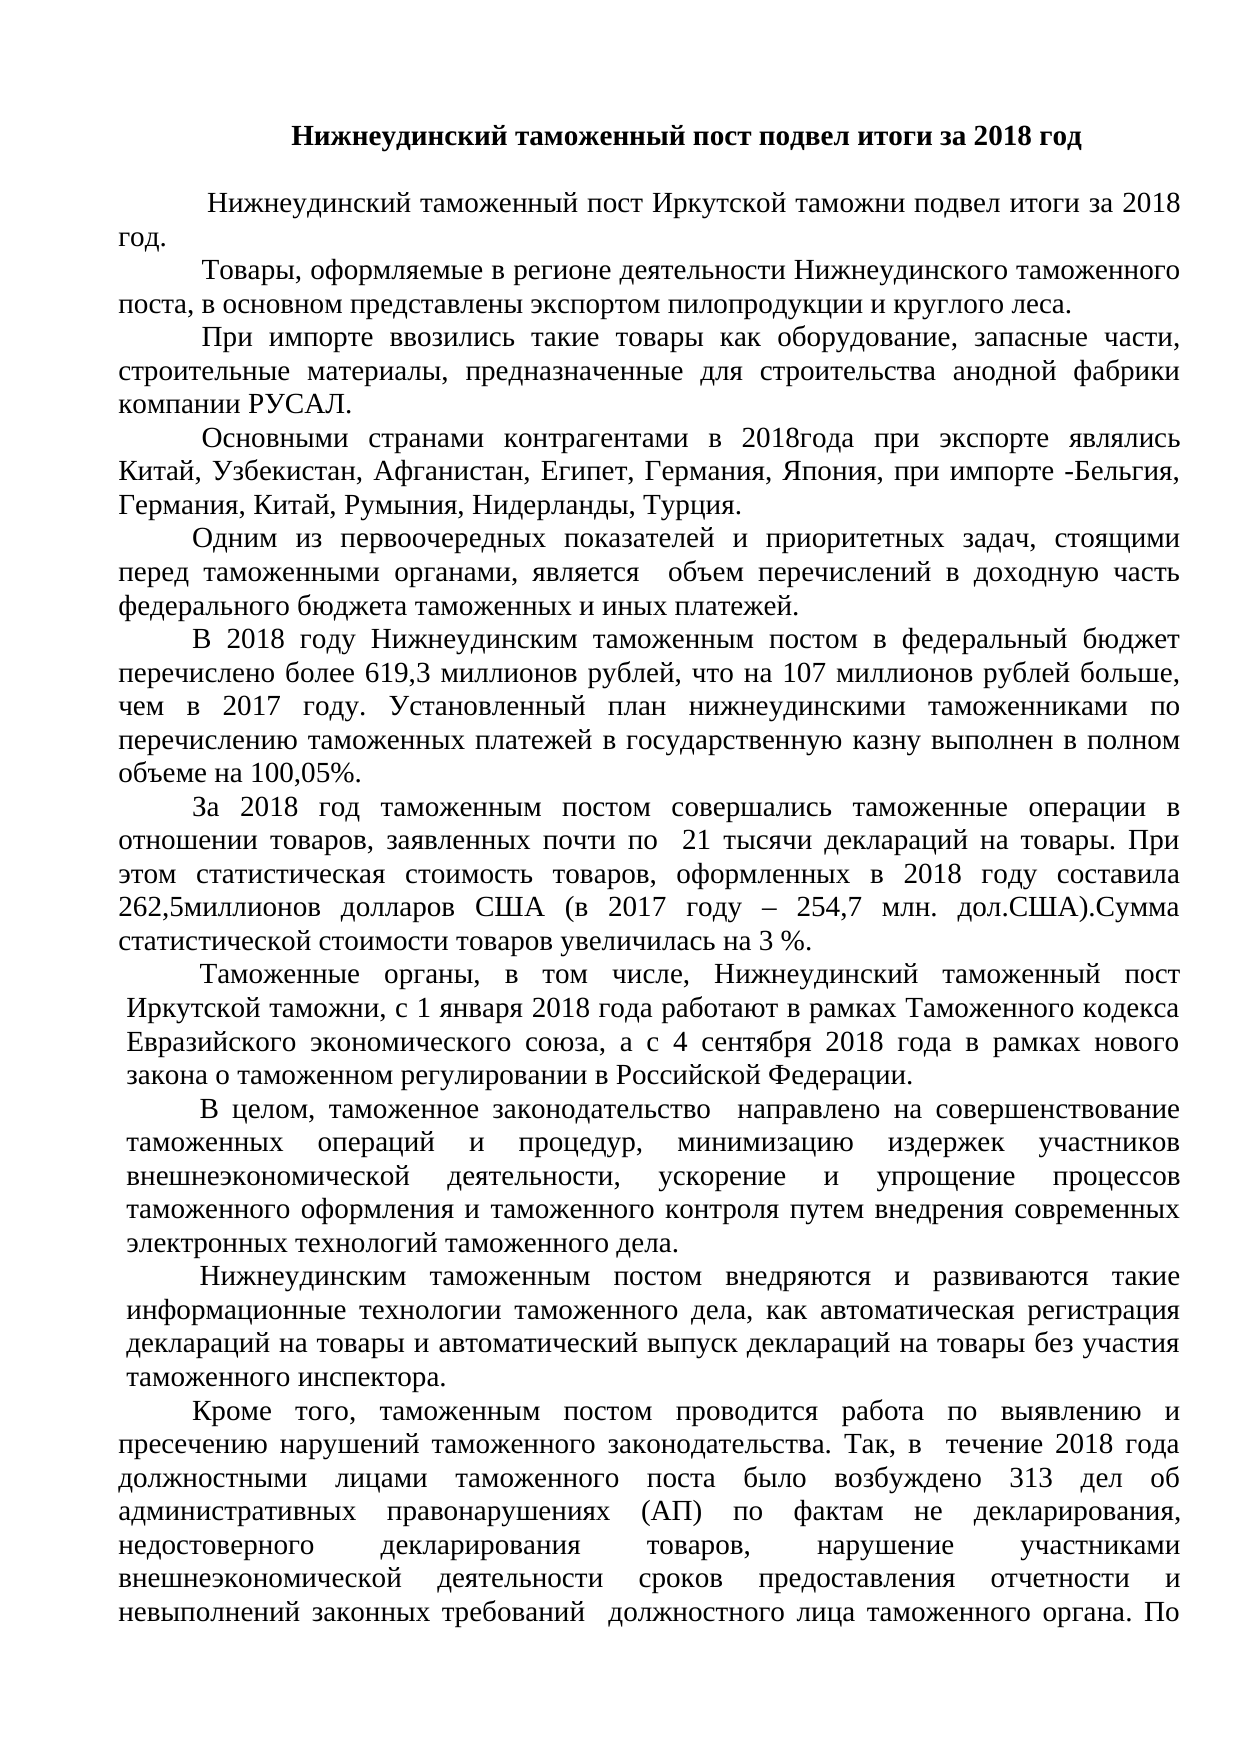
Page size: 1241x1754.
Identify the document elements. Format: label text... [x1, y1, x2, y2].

text Товары, оформляемые в регионе деятельности Нижнеудинского таможенного поста, в основном представлены экспортом пилопродукции и круглого леса. [118, 252, 1181, 319]
text В 2018 году Нижнеудинским таможенным постом в федеральный бюджет перечислено более 619,3 миллионов рублей, что на 107 миллионов рублей больше, чем в 2017 году. Установленный план нижнеудинскими таможенниками по перечислению таможенных платежей в государственную казну выполнен в полном объеме на 100,05%. [118, 621, 1181, 789]
text В целом, таможенное законодательство направлено на совершенствование таможенных операций и процедур, минимизацию издержек участников внешнеэкономической деятельности, ускорение и упрощение процессов таможенного оформления и таможенного контроля путем внедрения современных электронных технологий таможенного дела. [126, 1091, 1181, 1258]
text Нижнеудинским таможенным постом внедряются и развиваются такие информационные технологии таможенного дела, как автоматическая регистрация деклараций на товары и автоматический выпуск деклараций на товары без участия таможенного инспектора. [126, 1258, 1181, 1393]
text Нижнеудинский таможенный пост подвел итоги за 2018 год [118, 118, 1181, 152]
text За 2018 год таможенным постом совершались таможенные операции в отношении товаров, заявленных почти по 21 тысячи деклараций на товары. При этом статистическая стоимость товаров, оформленных в 2018 году составила 262,5миллионов долларов США (в 2017 году – 254,7 млн. дол.США).Сумма статистической стоимости товаров увеличилась на 3 %. [118, 789, 1181, 957]
text Нижнеудинский таможенный пост Иркутской таможни подвел итоги за 2018 год. [118, 185, 1181, 252]
text Одним из первоочередных показателей и приоритетных задач, стоящими перед таможенными органами, является объем перечислений в доходную часть федерального бюджета таможенных и иных платежей. [118, 521, 1181, 621]
text Таможенные органы, в том числе, Нижнеудинский таможенный пост Иркутской таможни, с 1 января 2018 года работают в рамках Таможенного кодекса Евразийского экономического союза, а с 4 сентября 2018 года в рамках нового закона о таможенном регулировании в Российской Федерации. [126, 957, 1181, 1091]
text При импорте ввозились такие товары как оборудование, запасные части, строительные материалы, предназначенные для строительства анодной фабрики компании РУСАЛ. [118, 319, 1181, 420]
text Основными странами контрагентами в 2018года при экспорте являлись Китай, Узбекистан, Афганистан, Египет, Германия, Япония, при импорте -Бельгия, Германия, Китай, Румыния, Нидерланды, Турция. [118, 420, 1181, 521]
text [118, 1393, 1181, 1627]
